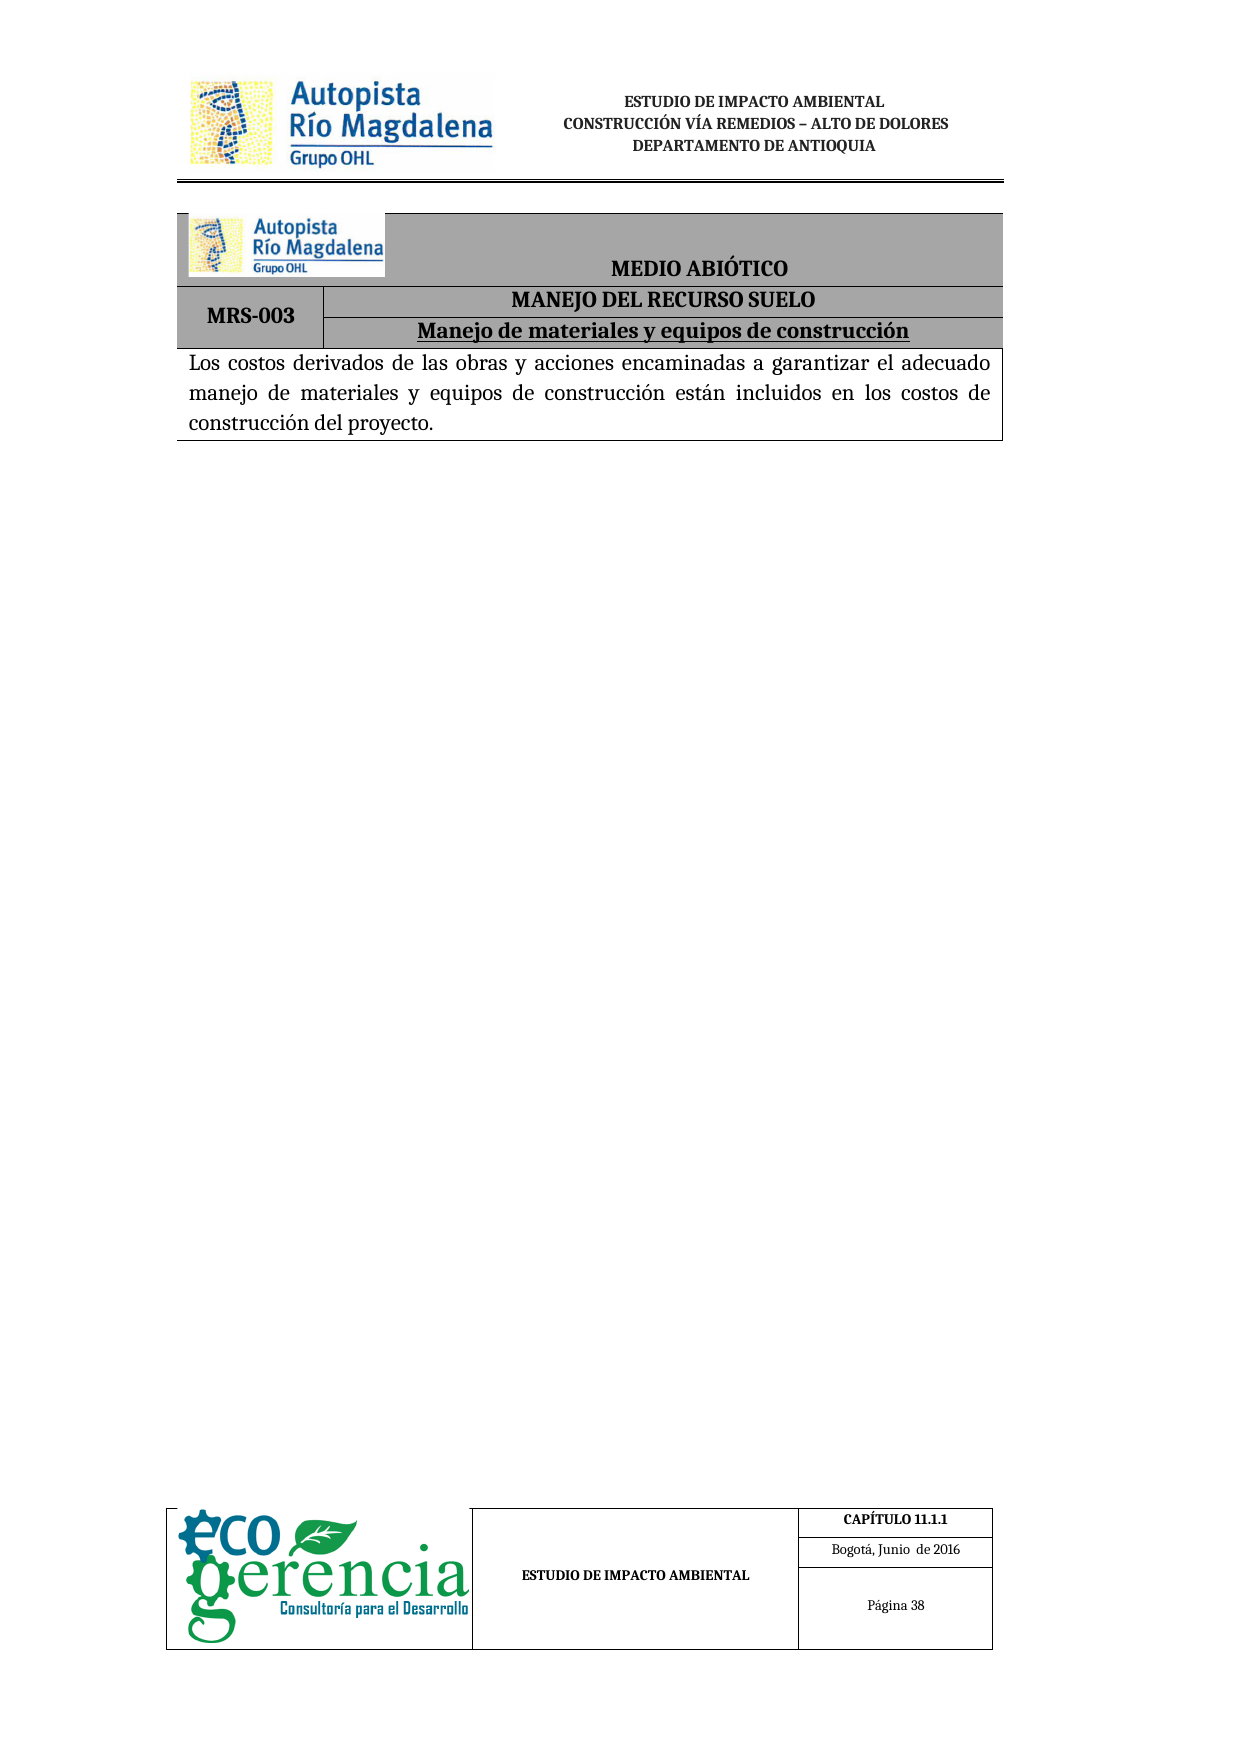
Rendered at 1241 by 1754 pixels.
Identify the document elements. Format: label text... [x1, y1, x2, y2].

picture [177, 1508, 470, 1644]
table_header MEDIO ABIÓTICO [177, 214, 1003, 286]
table_cell MRS-003 [177, 287, 323, 348]
table_cell MANEJO DEL RECURSO SUELO [324, 287, 1003, 317]
picture [188, 213, 385, 277]
table_cell Manejo de materiales y equipos de construcción [324, 318, 1003, 348]
picture [188, 73, 496, 172]
table_cell Los costos derivados de las obras y acciones encaminadas a garantizar el adecuado manejo de materiales y equipos de construcción están incluidos en los costos de construcción del proyecto. [177, 349, 1002, 440]
